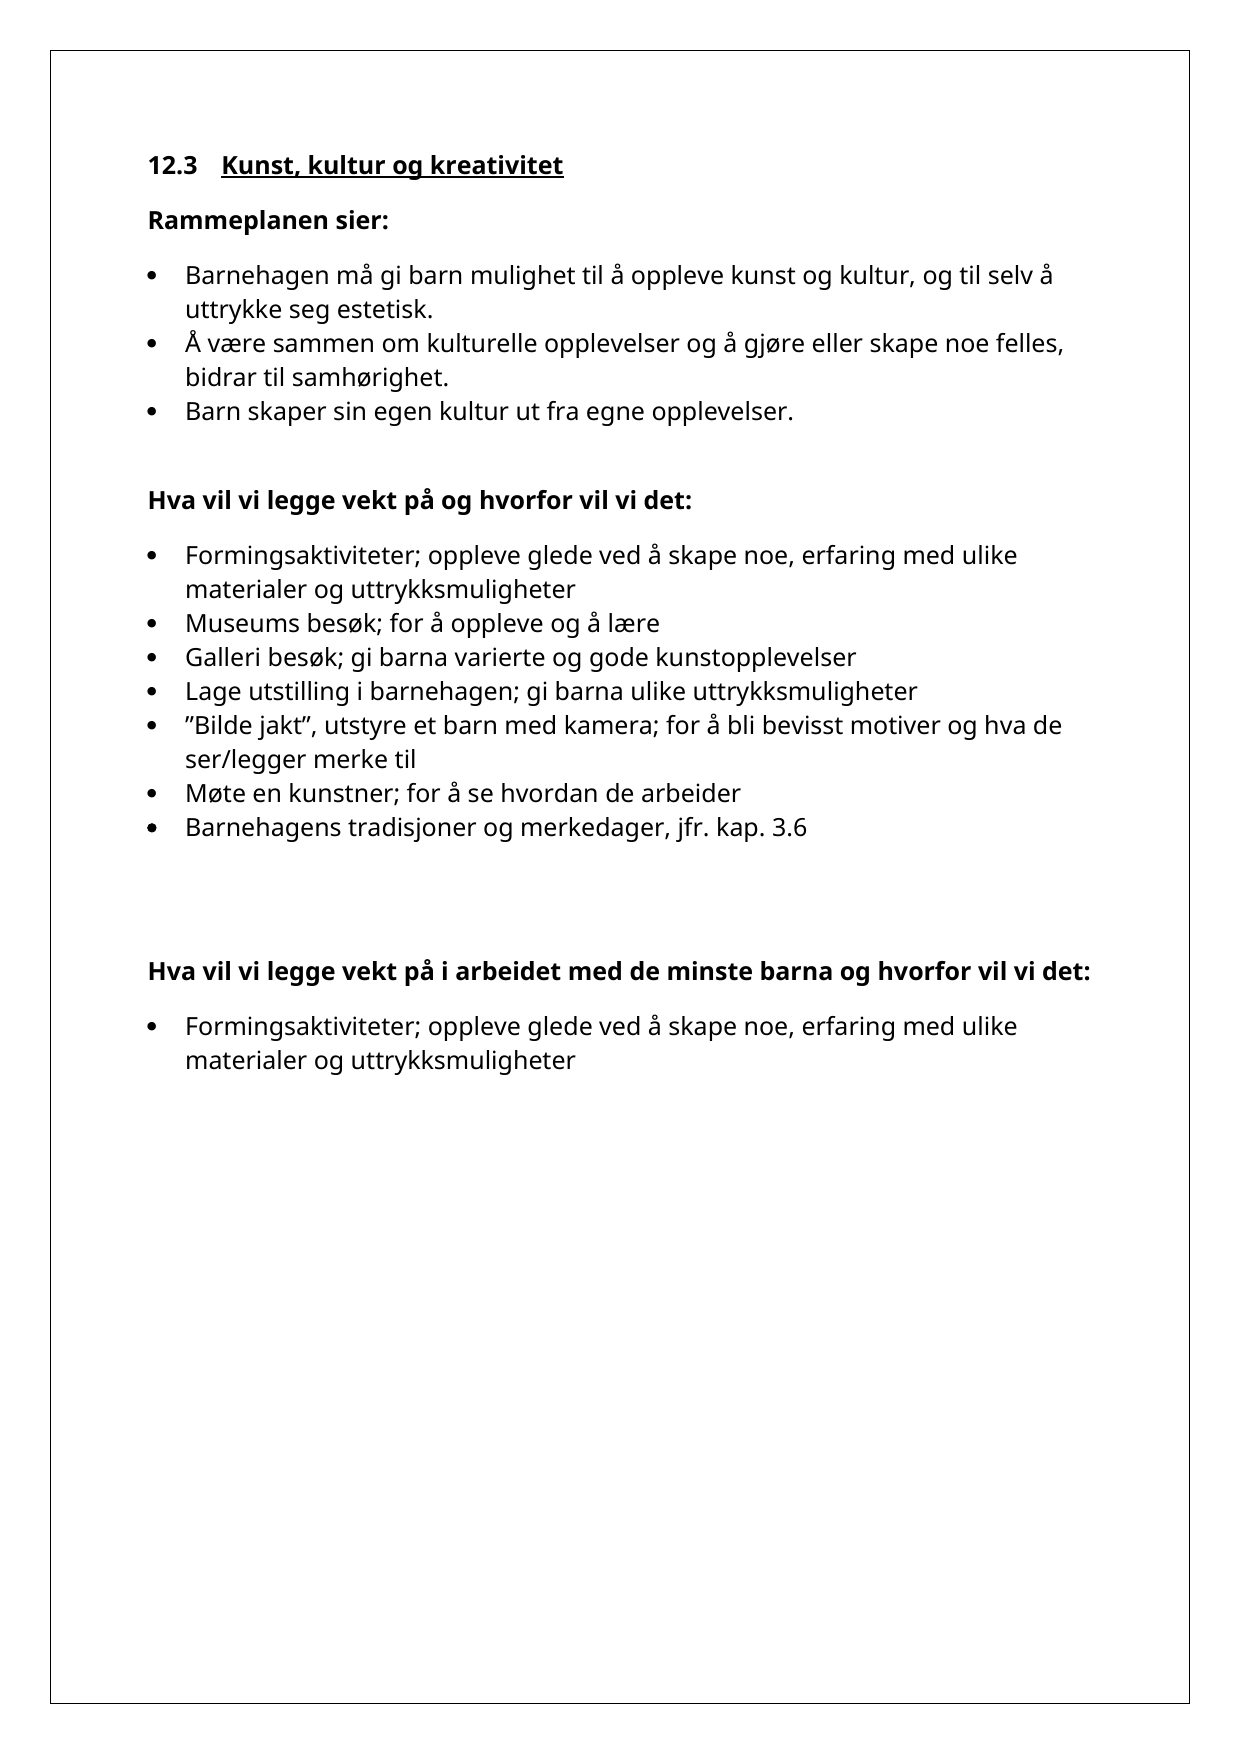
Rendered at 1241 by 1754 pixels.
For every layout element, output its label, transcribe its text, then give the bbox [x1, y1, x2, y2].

list Møte en kunstner; for å se hvordan de arbeider [147, 776, 1093, 810]
text Rammeplanen sier: [147, 202, 1093, 236]
list Formingsaktiviteter; oppleve glede ved å skape noe, erfaring med ulike materialer og uttrykksmuligheter [147, 537, 1093, 606]
list Galleri besøk; gi barna varierte og gode kunstopplevelser [147, 639, 1093, 674]
list Barnehagen må gi barn mulighet til å oppleve kunst og kultur, og til selv å uttrykke seg estetisk. [147, 257, 1093, 325]
text Hva vil vi legge vekt på i arbeidet med de minste barna og hvorfor vil vi det: [147, 954, 1093, 988]
list Museums besøk; for å oppleve og å lære [147, 606, 1093, 639]
list Lage utstilling i barnehagen; gi barna ulike uttrykksmuligheter [147, 674, 1093, 708]
list ”Bilde jakt”, utstyre et barn med kamera; for å bli bevisst motiver og hva de ser/legger merke til [147, 708, 1093, 776]
list Formingsaktiviteter; oppleve glede ved å skape noe, erfaring med ulike materialer og uttrykksmuligheter [147, 1009, 1093, 1077]
list Barn skaper sin egen kultur ut fra egne opplevelser. [147, 393, 1093, 428]
text Hva vil vi legge vekt på og hvorfor vil vi det: [147, 482, 1121, 517]
list Barnehagens tradisjoner og merkedager, jfr. kap. 3.6 [147, 810, 1093, 844]
text 12.3 Kunst, kultur og kreativitet [147, 147, 1093, 182]
list Å være sammen om kulturelle opplevelser og å gjøre eller skape noe felles, bidrar til samhørighet. [147, 325, 1093, 393]
